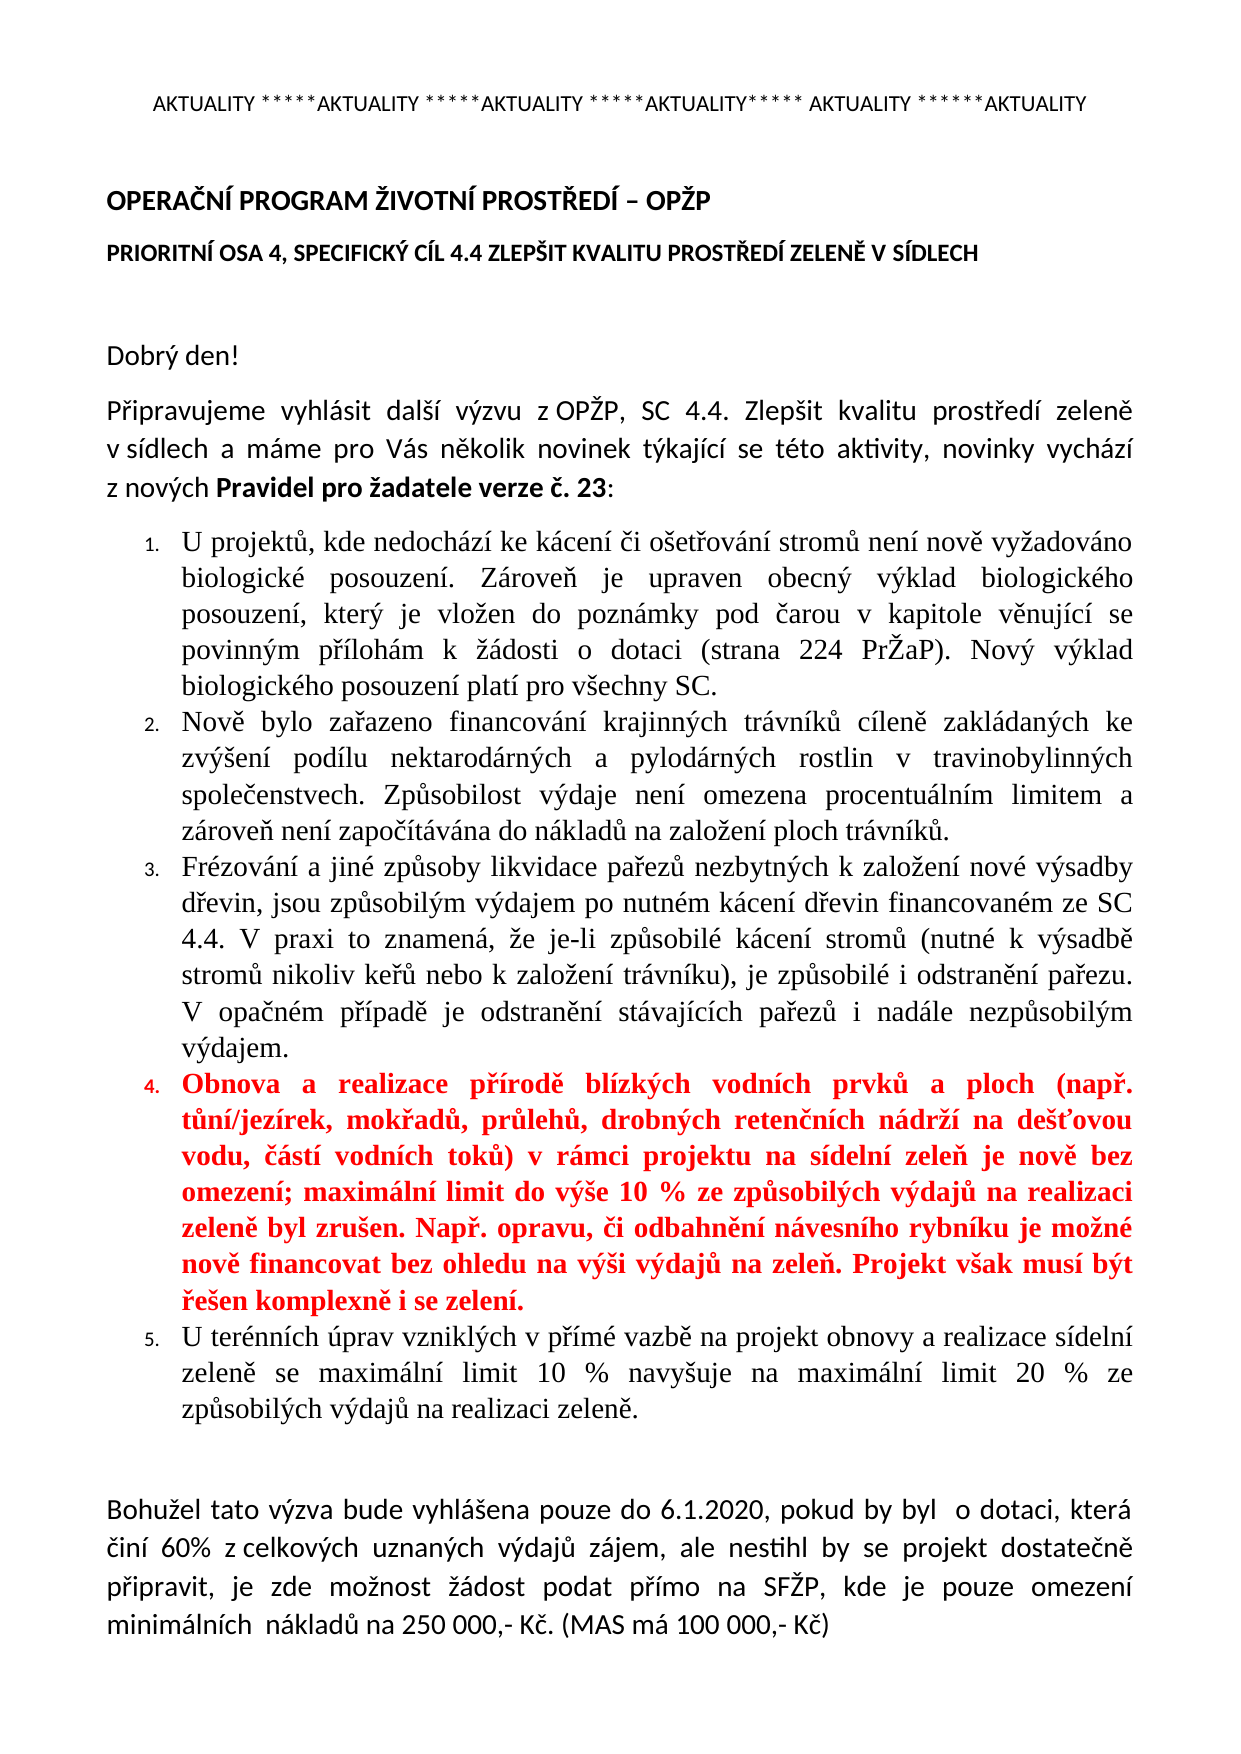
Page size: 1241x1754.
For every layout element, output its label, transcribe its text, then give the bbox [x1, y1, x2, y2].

text Připravujeme vyhlásit další výzvu z OPŽP, SC 4.4. Zlepšit kvalitu prostředí zeleně v sídlech a máme pro Vás několik novinek týkající se této aktivity, novinky vychází z nových Pravidel pro žadatele verze č. 23: [106, 392, 1134, 504]
text Bohužel tato výzva bude vyhlášena pouze do 6.1.2020, pokud by byl o dotaci, která činí 60% z celkových uznaných výdajů zájem, ale nestihl by se projekt dostatečně připravit, je zde možnost žádost podat přímo na SFŽP, kde je pouze omezení minimálních nákladů na 250 000,- Kč. (MAS má 100 000,- Kč) [106, 1491, 1134, 1642]
list Nově bylo zařazeno financování krajinných trávníků cíleně zakládaných ke zvýšení podílu nektarodárných a pylodárných rostlin v travinobylinných společenstvech. Způsobilost výdaje není omezena procentuálním limitem a zároveň není započítávána do nákladů na založení ploch trávníků. [144, 704, 1134, 846]
text PRIORITNÍ OSA 4, SPECIFICKÝ CÍL 4.4 ZLEPŠIT KVALITU PROSTŘEDÍ ZELENĚ V SÍDLECH [106, 237, 1134, 268]
text OPERAČNÍ PROGRAM ŽIVOTNÍ PROSTŘEDÍ – OPŽP [106, 182, 1134, 218]
list U terénních úprav vzniklých v přímé vazbě na projekt obnovy a realizace sídelní zeleně se maximální limit 10 % navyšuje na maximální limit 20 % ze způsobilých výdajů na realizaci zeleně. [144, 1319, 1134, 1425]
list Obnova a realizace přírodě blízkých vodních prvků a ploch (např. tůní/jezírek, mokřadů, průlehů, drobných retenčních nádrží na dešťovou vodu, částí vodních toků) v rámci projektu na sídelní zeleň je nově bez omezení; maximální limit do výše 10 % ze způsobilých výdajů na realizaci zeleně byl zrušen. Např. opravu, či odbahnění návesního rybníku je možné nově financovat bez ohledu na výši výdajů na zeleň. Projekt však musí být řešen komplexně i se zelení. [144, 1066, 1134, 1316]
list Frézování a jiné způsoby likvidace pařezů nezbytných k založení nové výsadby dřevin, jsou způsobilým výdajem po nutném kácení dřevin financovaném ze SC 4.4. V praxi to znamená, že je-li způsobilé kácení stromů (nutné k výsadbě stromů nikoliv keřů nebo k založení trávníku), je způsobilé i odstranění pařezu. V opačném případě je odstranění stávajících pařezů i nadále nezpůsobilým výdajem. [144, 849, 1134, 1063]
text Dobrý den! [106, 337, 1134, 372]
text AKTUALITY *****AKTUALITY *****AKTUALITY *****AKTUALITY***** AKTUALITY ******AKTUALITY [106, 89, 1134, 117]
list U projektů, kde nedochází ke kácení či ošetřování stromů není nově vyžadováno biologické posouzení. Zároveň je upraven obecný výklad biologického posouzení, který je vložen do poznámky pod čarou v kapitole věnující se povinným přílohám k žádosti o dotaci (strana 224 PrŽaP). Nový výklad biologického posouzení platí pro všechny SC. [144, 524, 1134, 702]
